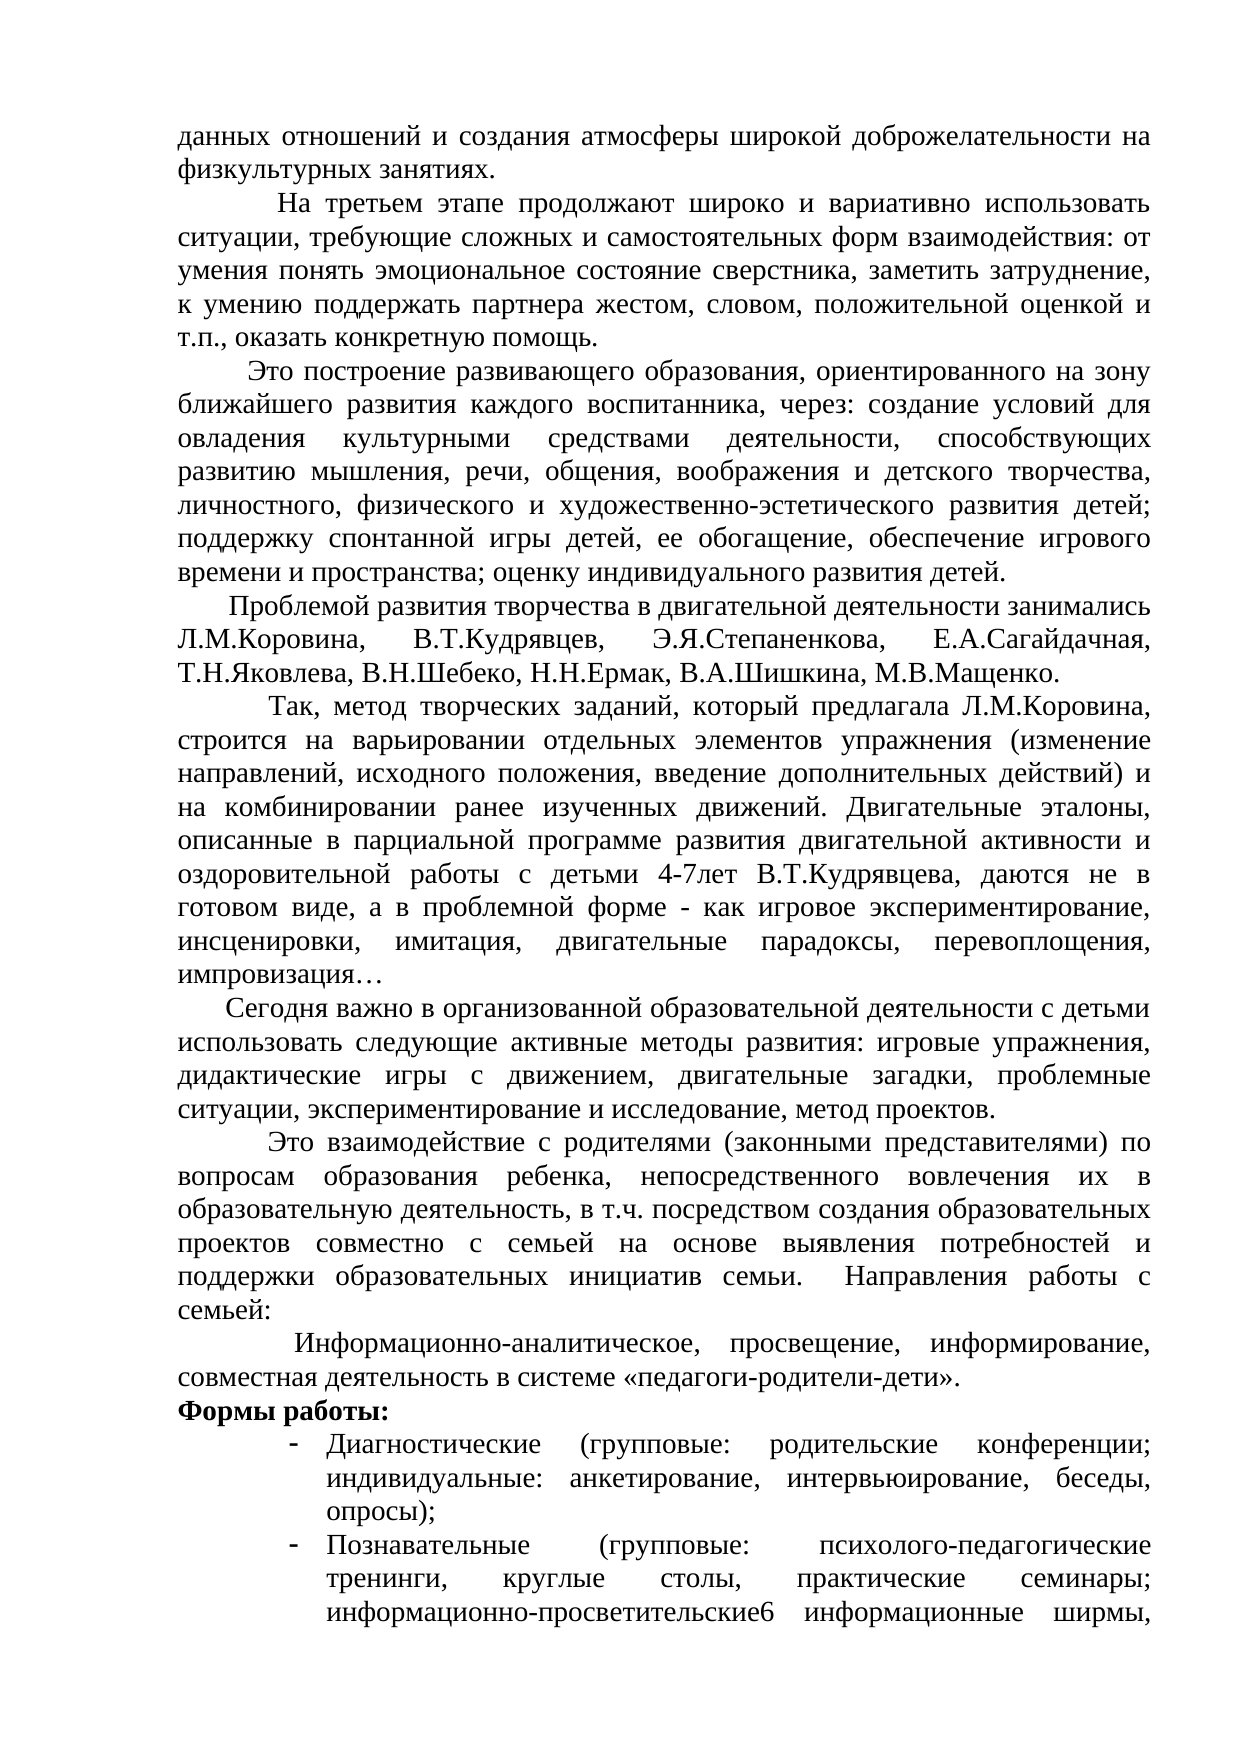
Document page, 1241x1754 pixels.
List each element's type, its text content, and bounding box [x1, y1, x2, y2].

text Это построение развивающего образования, ориентированного на зону ближайшего развития каждого воспитанника, через: создание условий для овладения культурными средствами деятельности, способствующих развитию мышления, речи, общения, воображения и детского творчества, личностного, физического и художественно-эстетического развития детей; поддержку спонтанной игры детей, ее обогащение, обеспечение игрового времени и пространства; оценку индивидуального развития детей. [177, 353, 1152, 588]
text Это взаимодействие с родителями (законными представителями) по вопросам образования ребенка, непосредственного вовлечения их в образовательную деятельность, в т.ч. посредством создания образовательных проектов совместно с семьей на основе выявления потребностей и поддержки образовательных инициатив семьи. Направления работы с семьей: [177, 1124, 1152, 1326]
text Информационно-аналитическое, просвещение, информирование, совместная деятельность в системе «педагоги-родители-дети». [177, 1326, 1152, 1393]
text Формы работы: [177, 1393, 1152, 1426]
text Проблемой развития творчества в двигательной деятельности занимались Л.М.Коровина, В.Т.Кудрявцев, Э.Я.Степаненкова, Е.А.Сагайдачная, Т.Н.Яковлева, В.Н.Шебеко, Н.Н.Ермак, В.А.Шишкина, М.В.Мащенко. [177, 588, 1152, 688]
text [177, 118, 1152, 185]
text Сегодня важно в организованной образовательной деятельности с детьми использовать следующие активные методы развития: игровые упражнения, дидактические игры с движением, двигательные загадки, проблемные ситуации, экспериментирование и исследование, метод проектов. [177, 990, 1152, 1124]
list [288, 1527, 1152, 1628]
text На третьем этапе продолжают широко и вариативно использовать ситуации, требующие сложных и самостоятельных форм взаимодействия: от умения понять эмоциональное состояние сверстника, заметить затруднение, к умению поддержать партнера жестом, словом, положительной оценкой и т.п., оказать конкретную помощь. [177, 185, 1152, 353]
text Так, метод творческих заданий, который предлагала Л.М.Коровина, строится на варьировании отдельных элементов упражнения (изменение направлений, исходного положения, введение дополнительных действий) и на комбинировании ранее изученных движений. Двигательные эталоны, описанные в парциальной программе развития двигательной активности и оздоровительной работы с детьми 4-7лет В.Т.Кудрявцева, даются не в готовом виде, а в проблемной форме - как игровое экспериментирование, инсценировки, имитация, двигательные парадоксы, перевоплощения, импровизация… [177, 688, 1152, 990]
list Диагностические (групповые: родительские конференции; индивидуальные: анкетирование, интервьюирование, беседы, опросы); [288, 1426, 1152, 1527]
